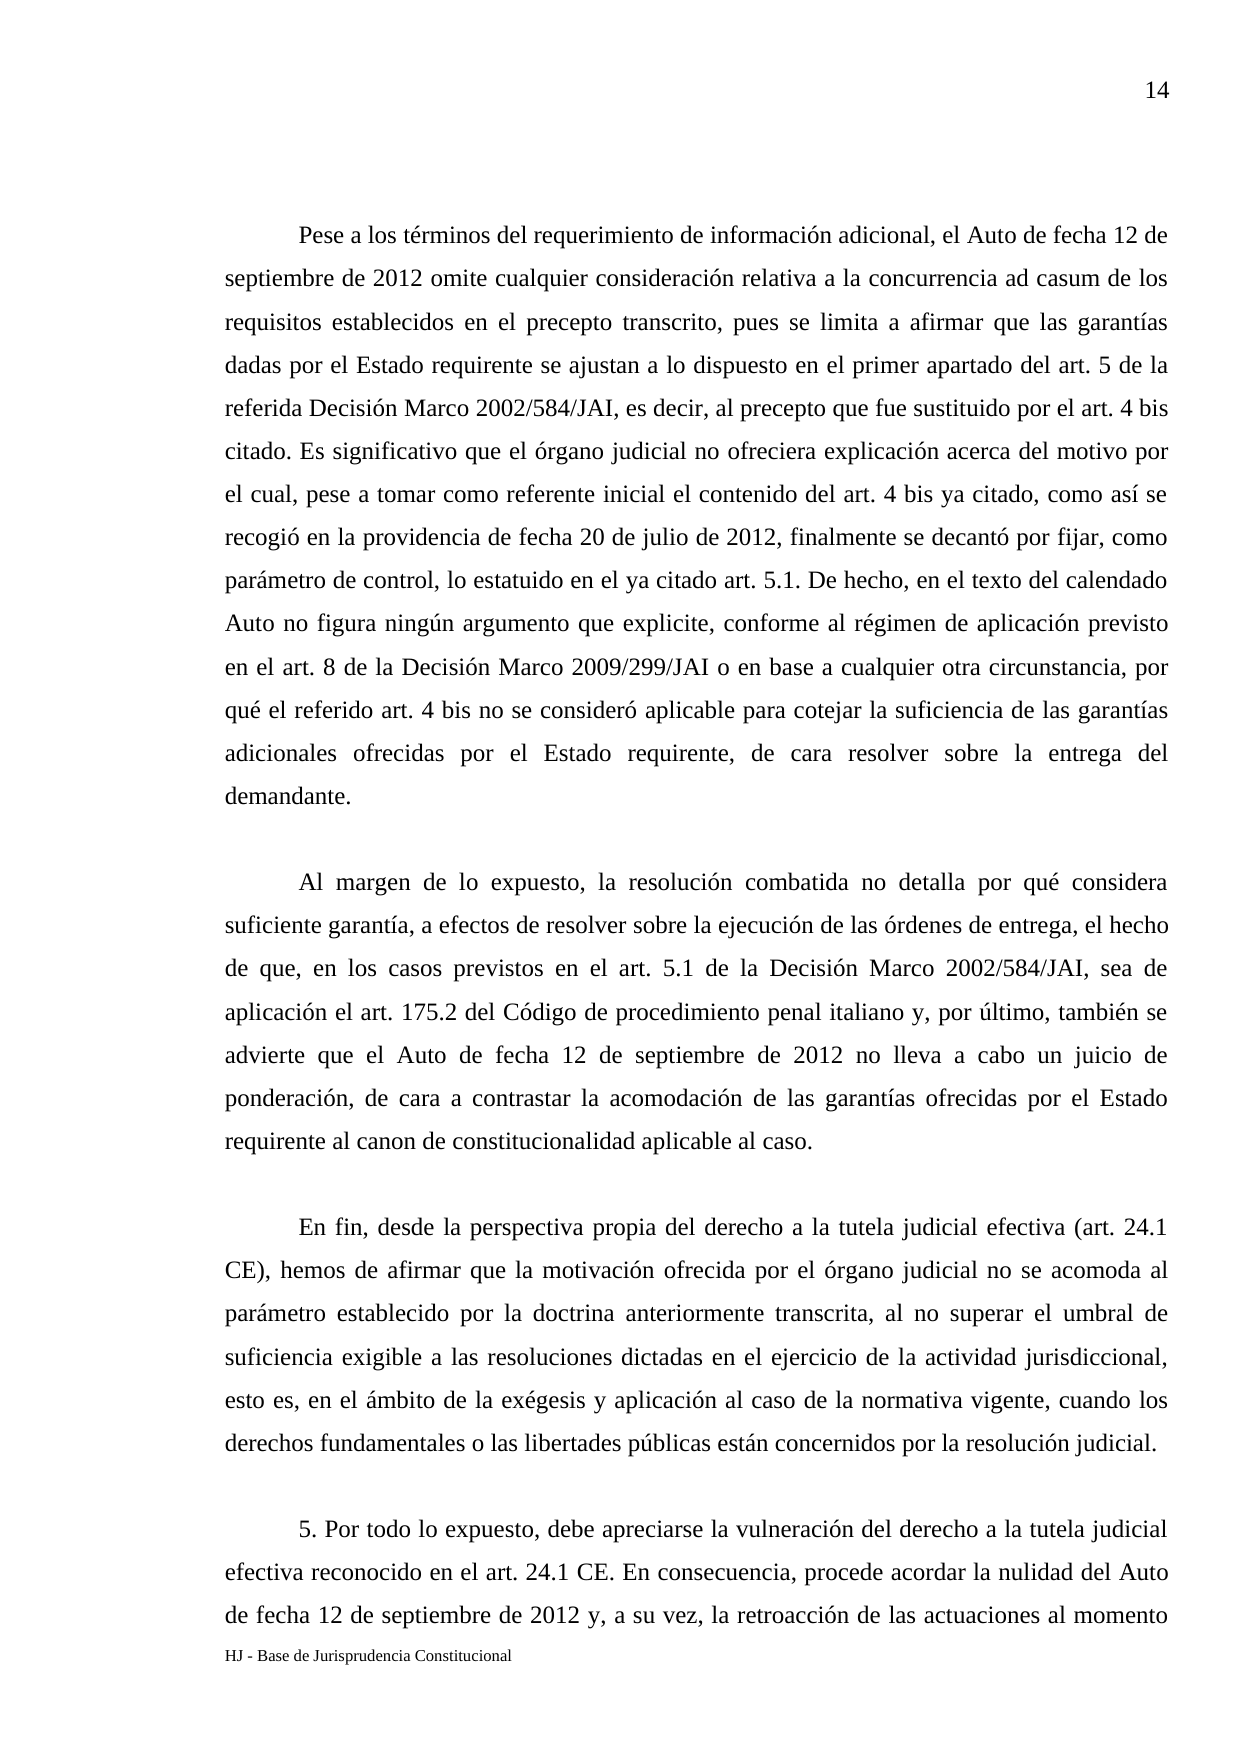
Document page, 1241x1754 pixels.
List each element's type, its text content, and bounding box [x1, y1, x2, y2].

text Al margen de lo expuesto, la resolución combatida no detalla por qué considera suficiente garantía, a efectos de resolver sobre la ejecución de las órdenes de entrega, el hecho de que, en los casos previstos en el art. 5.1 de la Decisión Marco 2002/584/JAI, sea de aplicación el art. 175.2 del Código de procedimiento penal italiano y, por último, también se advierte que el Auto de fecha 12 de septiembre de 2012 no lleva a cabo un juicio de ponderación, de cara a contrastar la acomodación de las garantías ofrecidas por el Estado requirente al canon de constitucionalidad aplicable al caso. [224, 867, 1169, 1155]
text Pese a los términos del requerimiento de información adicional, el Auto de fecha 12 de septiembre de 2012 omite cualquier consideración relativa a la concurrencia ad casum de los requisitos establecidos en el precepto transcrito, pues se limita a afirmar que las garantías dadas por el Estado requirente se ajustan a lo dispuesto en el primer apartado del art. 5 de la referida Decisión Marco 2002/584/JAI, es decir, al precepto que fue sustituido por el art. 4 bis citado. Es significativo que el órgano judicial no ofreciera explicación acerca del motivo por el cual, pese a tomar como referente inicial el contenido del art. 4 bis ya citado, como así se recogió en la providencia de fecha 20 de julio de 2012, finalmente se decantó por fijar, como parámetro de control, lo estatuido en el ya citado art. 5.1. De hecho, en el texto del calendado Auto no figura ningún argumento que explicite, conforme al régimen de aplicación previsto en el art. 8 de la Decisión Marco 2009/299/JAI o en base a cualquier otra circunstancia, por qué el referido art. 4 bis no se consideró aplicable para cotejar la suficiencia de las garantías adicionales ofrecidas por el Estado requirente, de cara resolver sobre la entrega del demandante. [224, 220, 1169, 810]
text En fin, desde la perspectiva propia del derecho a la tutela judicial efectiva (art. 24.1 CE), hemos de afirmar que la motivación ofrecida por el órgano judicial no se acomoda al parámetro establecido por la doctrina anteriormente transcrita, al no superar el umbral de suficiencia exigible a las resoluciones dictadas en el ejercicio de la actividad jurisdiccional, esto es, en el ámbito de la exégesis y aplicación al caso de la normativa vigente, cuando los derechos fundamentales o las libertades públicas están concernidos por la resolución judicial. [224, 1212, 1169, 1457]
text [224, 1514, 1169, 1629]
